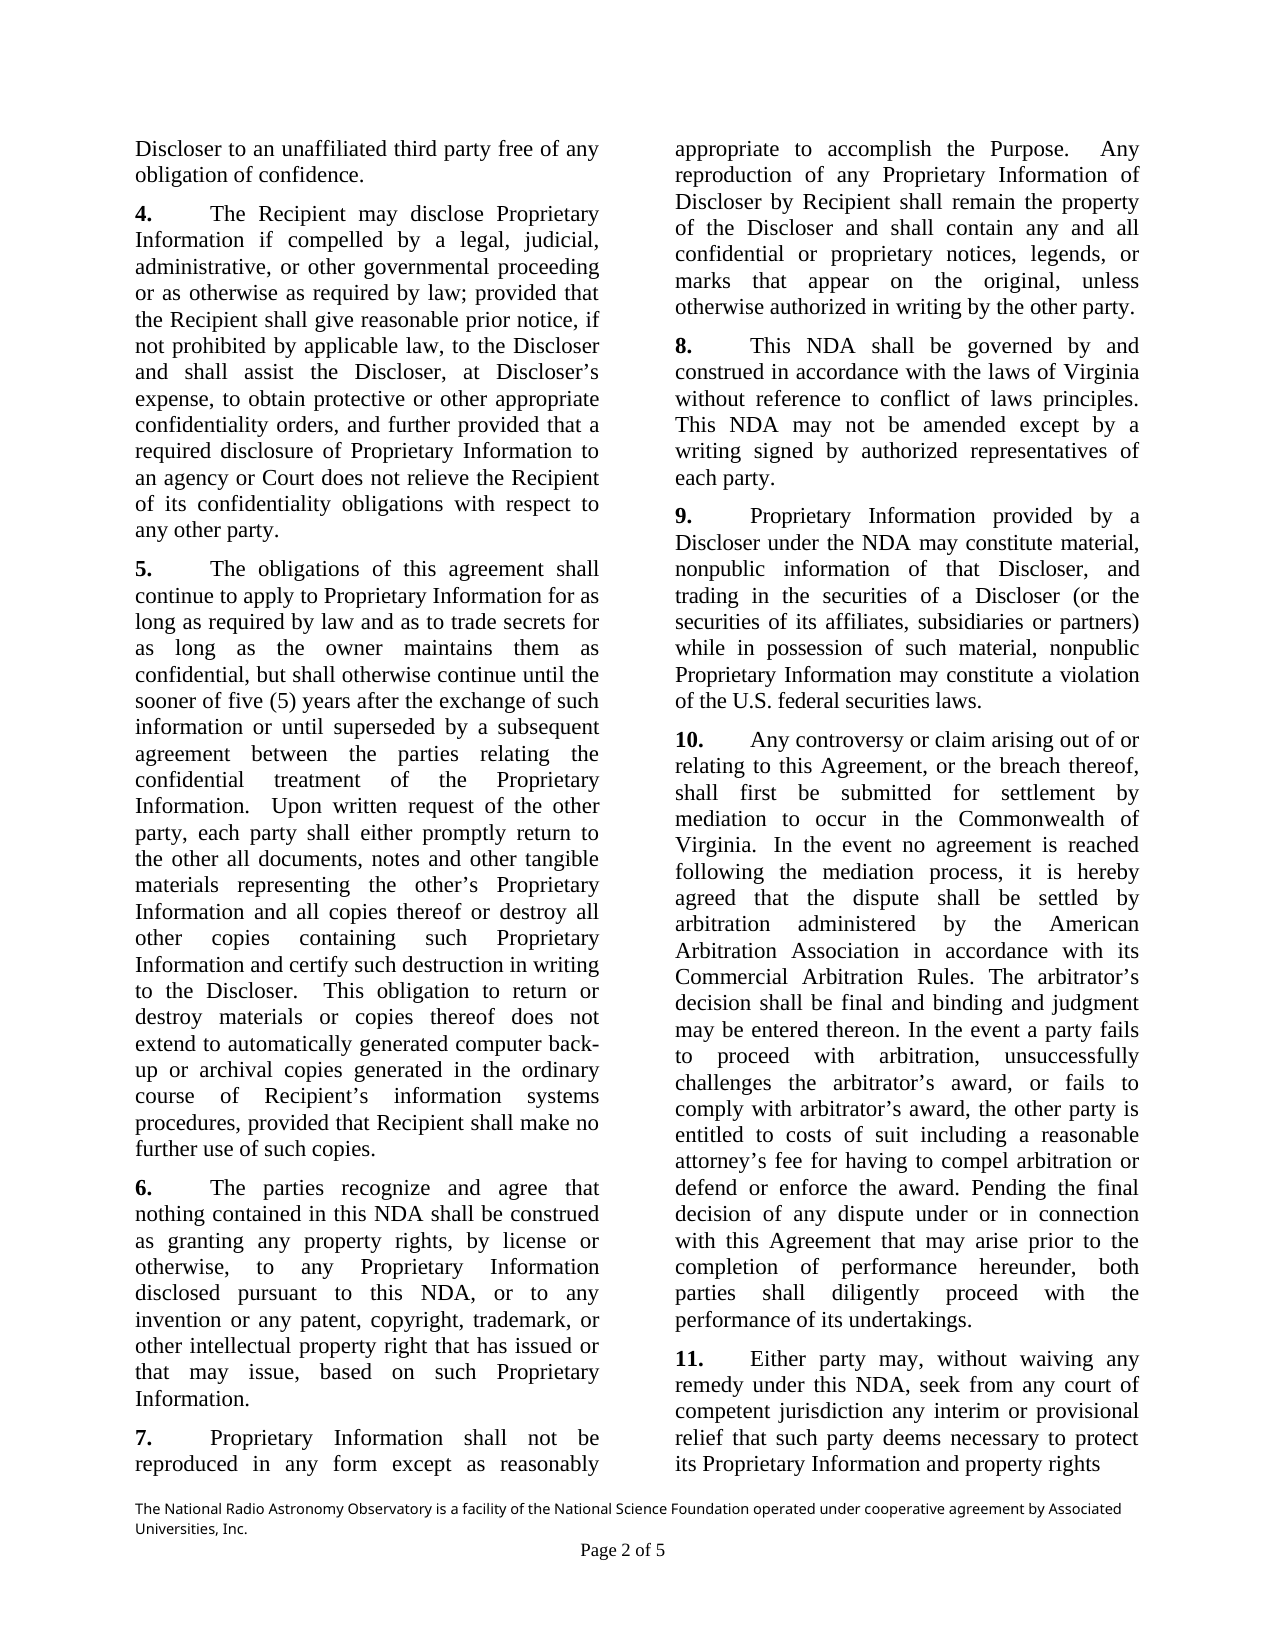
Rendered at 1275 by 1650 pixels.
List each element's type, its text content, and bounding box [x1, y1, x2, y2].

list Either party may, without waiving any remedy under this NDA, seek from any court of competent jurisdiction any interim or provisional relief that such party deems necessary to protect its Proprietary Information and property rights [675, 1344, 1140, 1476]
list Any controversy or claim arising out of or relating to this Agreement, or the breach thereof, shall first be submitted for settlement by mediation to occur in the Commonwealth of Virginia. In the event no agreement is reached following the mediation process, it is hereby agreed that the dispute shall be settled by arbitration administered by the American Arbitration Association in accordance with its Commercial Arbitration Rules. The arbitrator’s decision shall be final and binding and judgment may be entered thereon. In the event a party fails to proceed with arbitration, unsuccessfully challenges the arbitrator’s award, or fails to comply with arbitrator’s award, the other party is entitled to costs of suit including a reasonable attorney’s fee for having to compel arbitration or defend or enforce the award. Pending the final decision of any dispute under or in connection with this Agreement that may arise prior to the completion of performance hereunder, both parties shall diligently proceed with the performance of its undertakings. [675, 726, 1140, 1332]
list The Recipient may disclose Proprietary Information if compelled by a legal, judicial, administrative, or other governmental proceeding or as otherwise as required by law; provided that the Recipient shall give reasonable prior notice, if not prohibited by applicable law, to the Discloser and shall assist the Discloser, at Discloser’s expense, to obtain protective or other appropriate confidentiality orders, and further provided that a required disclosure of Proprietary Information to an agency or Court does not relieve the Recipient of its confidentiality obligations with respect to any other party. [135, 200, 600, 543]
list Proprietary Information provided by a Discloser under the NDA may constitute material, nonpublic information of that Discloser, and trading in the securities of a Discloser (or the securities of its affiliates, subsidiaries or partners) while in possession of such material, nonpublic Proprietary Information may constitute a violation of the U.S. federal securities laws. [675, 503, 1140, 713]
list Proprietary Information shall not be reproduced in any form except as reasonably appropriate to accomplish the Purpose. Any reproduction of any Proprietary Information of Discloser by Recipient shall remain the property of the Discloser and shall contain any and all confidential or proprietary notices, legends, or marks that appear on the original, unless otherwise authorized in writing by the other party. [675, 135, 1140, 319]
list The parties recognize and agree that nothing contained in this NDA shall be construed as granting any property rights, by license or otherwise, to any Proprietary Information disclosed pursuant to this NDA, or to any invention or any patent, copyright, trademark, or other intellectual property right that has issued or that may issue, based on such Proprietary Information. [135, 1174, 600, 1411]
list The obligations of this agreement shall continue to apply to Proprietary Information for as long as required by law and as to trade secrets for as long as the owner maintains them as confidential, but shall otherwise continue until the sooner of five (5) years after the exchange of such information or until superseded by a subsequent agreement between the parties relating the confidential treatment of the Proprietary Information. Upon written request of the other party, each party shall either promptly return to the other all documents, notes and other tangible materials representing the other’s Proprietary Information and all copies thereof or destroy all other copies containing such Proprietary Information and certify such destruction in writing to the Discloser. This obligation to return or destroy materials or copies thereof does not extend to automatically generated computer back-up or archival copies generated in the ordinary course of Recipient’s information systems procedures, provided that Recipient shall make no further use of such copies. [135, 555, 600, 1161]
list This NDA shall be governed by and construed in accordance with the laws of Virginia without reference to conflict of laws principles. This NDA may not be amended except by a writing signed by authorized representatives of each party. [675, 332, 1140, 490]
